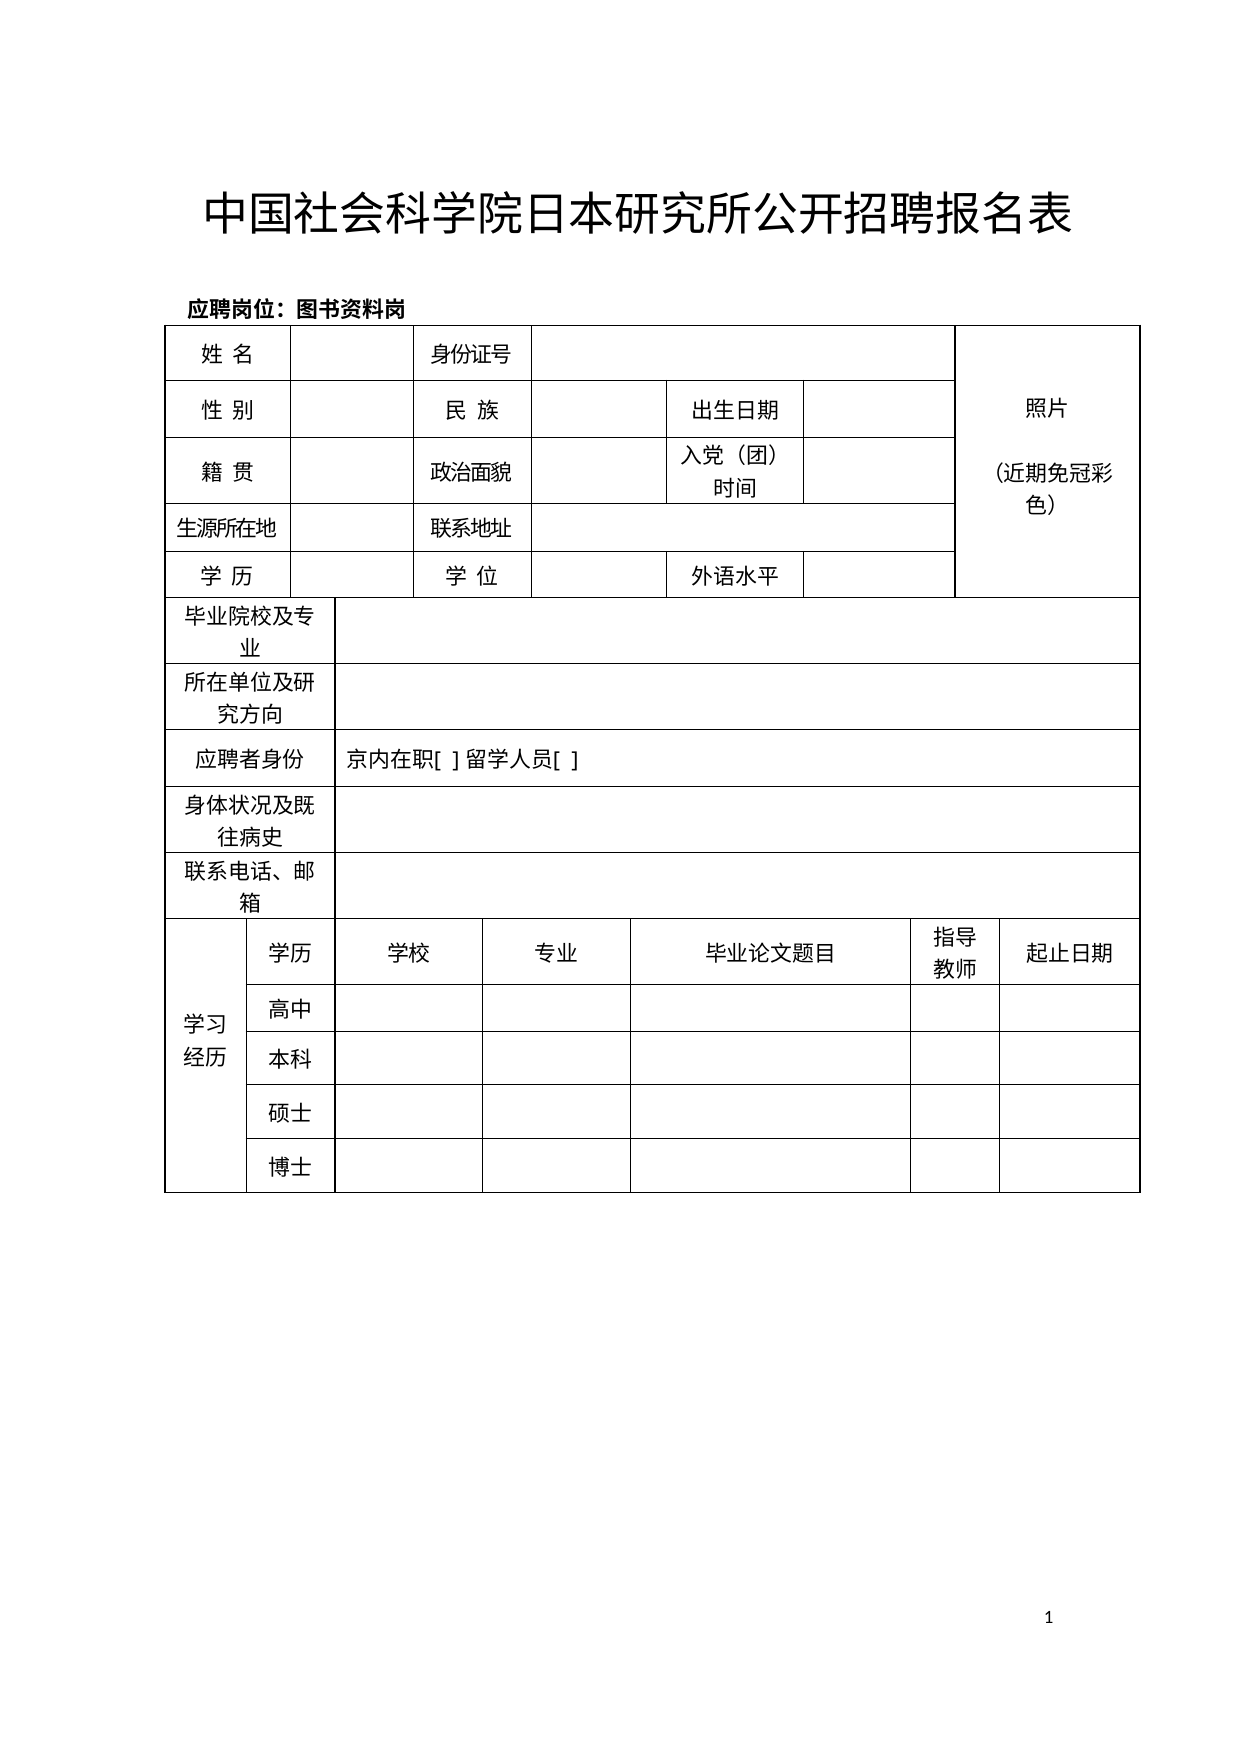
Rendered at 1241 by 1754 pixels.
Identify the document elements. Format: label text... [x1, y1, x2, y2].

table_cell 学 历 [166, 552, 290, 597]
table_header 姓 名 [166, 326, 290, 379]
table_cell [336, 1085, 482, 1138]
table_cell [336, 664, 1139, 729]
table_cell 政治面貌 [414, 438, 531, 503]
table_cell 入党（团）时间 [667, 438, 803, 503]
text 中国社会科学院日本研究所公开招聘报名表 [187, 162, 1088, 259]
table_cell 民 族 [414, 381, 531, 437]
table_cell 学校 [336, 919, 482, 984]
table_cell 硕士 [247, 1085, 334, 1138]
table_cell [631, 1139, 910, 1192]
table_cell 本科 [247, 1032, 334, 1084]
table_cell [532, 381, 666, 437]
table_cell 学 位 [414, 552, 531, 597]
table_cell [483, 1085, 630, 1138]
table_cell 学习 经历 [166, 919, 246, 1192]
table_cell [483, 985, 630, 1031]
table_header 身份证号 [414, 326, 531, 379]
table_cell [291, 504, 413, 551]
table_cell [336, 1032, 482, 1084]
table_cell [911, 1032, 999, 1084]
table_cell 专业 [483, 919, 630, 984]
table_cell 毕业论文题目 [631, 919, 910, 984]
table_cell 生源所在地 [166, 504, 290, 551]
table_cell [483, 1139, 630, 1192]
table_cell 身体状况及既往病史 [166, 787, 334, 852]
table_cell 联系电话、邮箱 [166, 853, 334, 918]
table_cell [631, 1085, 910, 1138]
table_cell [631, 985, 910, 1031]
table_cell 学历 [247, 919, 334, 984]
table_cell [483, 1032, 630, 1084]
table_cell 毕业院校及专业 [166, 598, 334, 663]
table_cell [291, 552, 413, 597]
table_cell [336, 985, 482, 1031]
table_header [532, 326, 954, 379]
table_cell [911, 1085, 999, 1138]
table_cell 起止日期 [1000, 919, 1139, 984]
table_cell 应聘者身份 [166, 730, 334, 786]
table_cell 外语水平 [667, 552, 803, 597]
table_cell [532, 438, 666, 503]
table_cell 出生日期 [667, 381, 803, 437]
table_cell [532, 504, 954, 551]
table_cell [804, 438, 954, 503]
table_cell [1000, 1139, 1139, 1192]
table_cell 性 别 [166, 381, 290, 437]
table_cell [336, 598, 1139, 663]
table_cell [336, 1139, 482, 1192]
table_cell 博士 [247, 1139, 334, 1192]
table_cell [911, 1139, 999, 1192]
table_cell [804, 552, 954, 597]
table_cell [631, 1032, 910, 1084]
table_cell [911, 985, 999, 1031]
table_header [291, 326, 413, 379]
table_cell [336, 787, 1139, 852]
table_cell 指导 教师 [911, 919, 999, 984]
table_cell [336, 853, 1139, 918]
table_cell 京内在职[ ] 留学人员[ ] [336, 730, 1139, 786]
table_cell 联系地址 [414, 504, 531, 551]
table_cell [804, 381, 954, 437]
table_cell [291, 438, 413, 503]
table_cell 高中 [247, 985, 334, 1031]
text 应聘岗位：图书资料岗 [187, 292, 1053, 324]
table_cell [291, 381, 413, 437]
table_cell 所在单位及研究方向 [166, 664, 334, 729]
table_cell 籍 贯 [166, 438, 290, 503]
table_cell [1000, 985, 1139, 1031]
table_header 照片 （近期免冠彩色） [956, 326, 1139, 597]
table_cell [532, 552, 666, 597]
table_cell [1000, 1085, 1139, 1138]
table_cell [1000, 1032, 1139, 1084]
